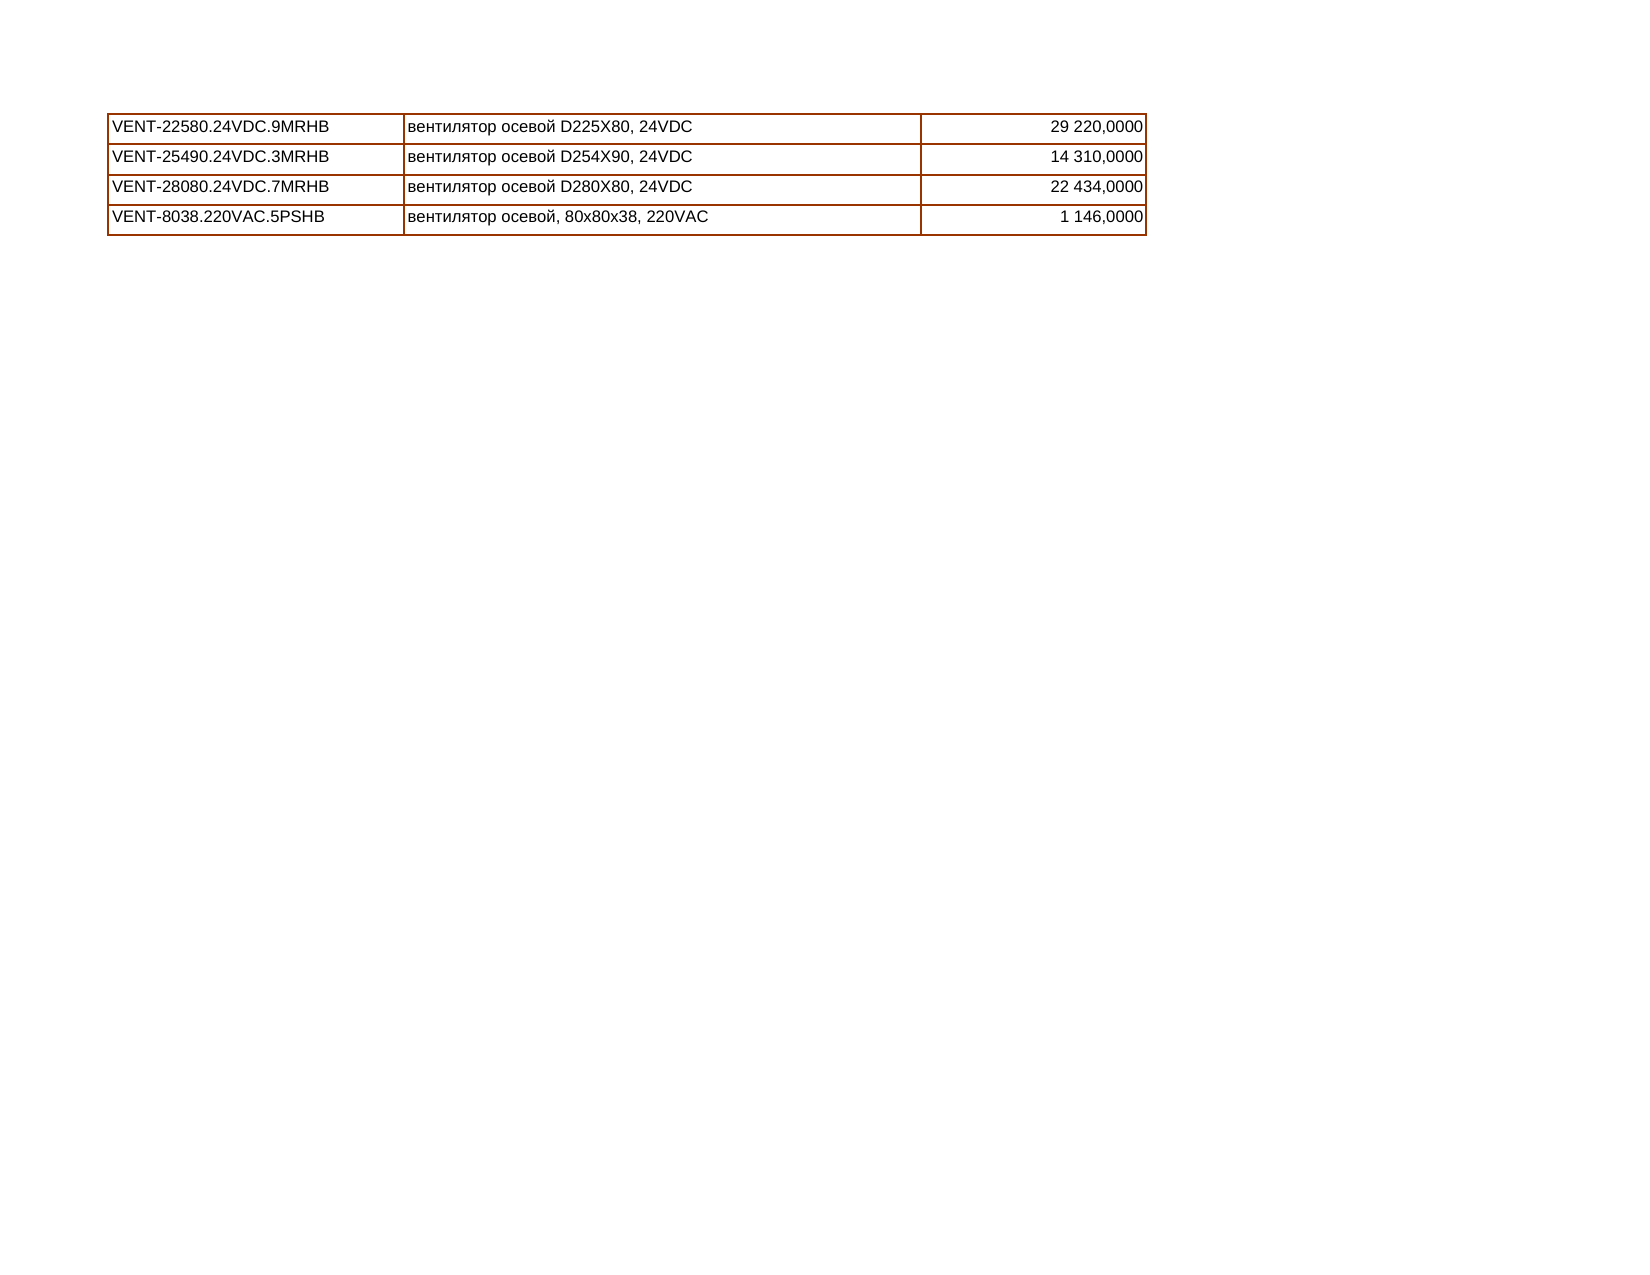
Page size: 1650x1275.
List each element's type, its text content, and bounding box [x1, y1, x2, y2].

table_cell 1 146,0000 [922, 206, 1145, 234]
table_cell VENT-28080.24VDC.7MRHB [109, 176, 403, 204]
table_cell вентилятор осевой D280Х80, 24VDC [405, 176, 920, 204]
table_cell VENT-25490.24VDC.3MRHB [109, 145, 403, 173]
table_cell вентилятор осевой D225Х80, 24VDC [405, 115, 920, 143]
table_cell вентилятор осевой, 80x80x38, 220VAC [405, 206, 920, 234]
table_cell вентилятор осевой D254Х90, 24VDC [405, 145, 920, 173]
table_cell 22 434,0000 [922, 176, 1145, 204]
table_cell 14 310,0000 [922, 145, 1145, 173]
table_cell VENT-22580.24VDC.9MRHB [109, 115, 403, 143]
table_cell 29 220,0000 [922, 115, 1145, 143]
table_cell VENT-8038.220VAC.5PSHB [109, 206, 403, 234]
